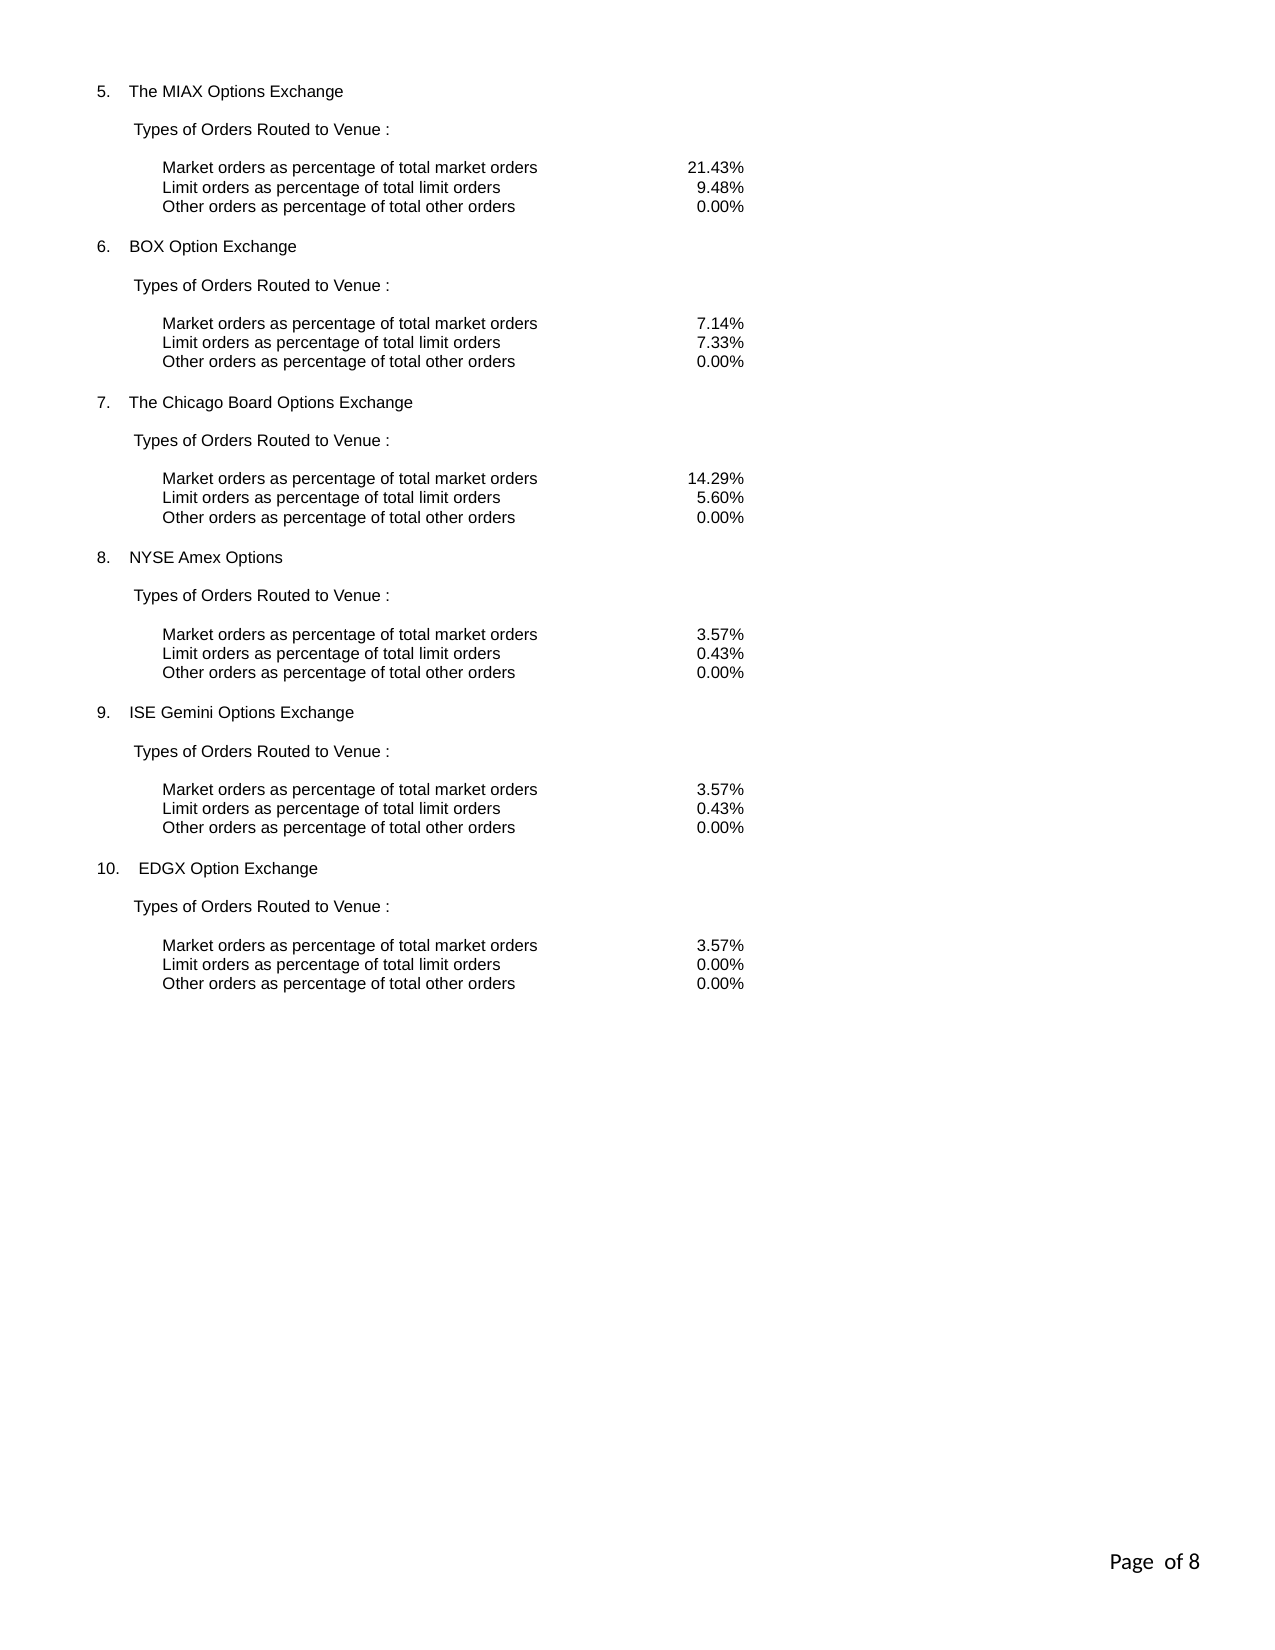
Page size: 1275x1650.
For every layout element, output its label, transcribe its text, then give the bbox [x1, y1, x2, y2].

text 7. The Chicago Board Options Exchange Types of Orders Routed to Venue : Market orders as percentage of total market orders 14.29% Limit orders as percentage of total limit orders 5.60% Other orders as percentage of total other orders 0.00% [78, 373, 1200, 527]
text 9. ISE Gemini Options Exchange Types of Orders Routed to Venue : Market orders as percentage of total market orders 3.57% Limit orders as percentage of total limit orders 0.43% Other orders as percentage of total other orders 0.00% [78, 684, 1200, 837]
text 6. BOX Option Exchange Types of Orders Routed to Venue : Market orders as percentage of total market orders 7.14% Limit orders as percentage of total limit orders 7.33% Other orders as percentage of total other orders 0.00% [78, 218, 1200, 371]
text 10. EDGX Option Exchange Types of Orders Routed to Venue : Market orders as percentage of total market orders 3.57% Limit orders as percentage of total limit orders 0.00% Other orders as percentage of total other orders 0.00% [78, 839, 1200, 993]
text 8. NYSE Amex Options Types of Orders Routed to Venue : Market orders as percentage of total market orders 3.57% Limit orders as percentage of total limit orders 0.43% Other orders as percentage of total other orders 0.00% [78, 529, 1200, 682]
text 5. The MIAX Options Exchange Types of Orders Routed to Venue : Market orders as percentage of total market orders 21.43% Limit orders as percentage of total limit orders 9.48% Other orders as percentage of total other orders 0.00% [78, 62, 1200, 216]
